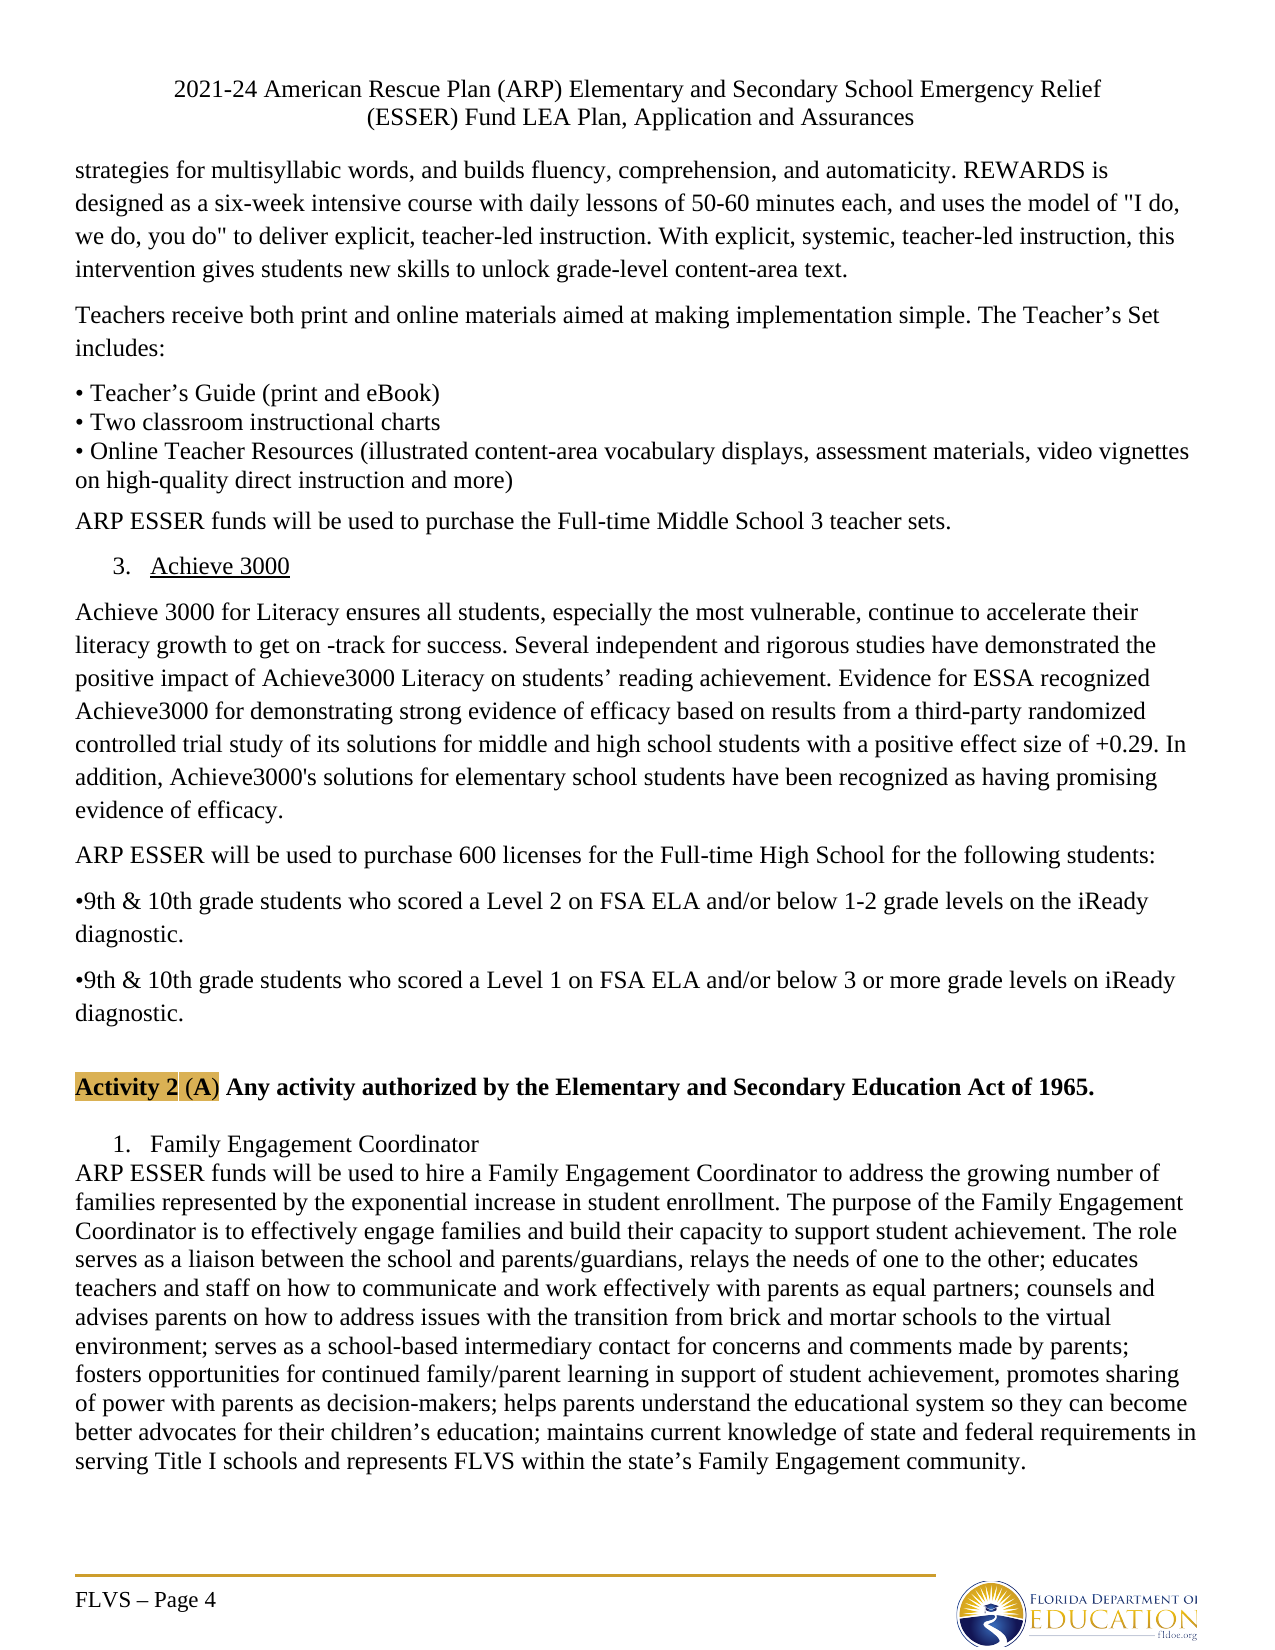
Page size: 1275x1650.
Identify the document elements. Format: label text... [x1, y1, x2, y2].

text Activity 2 (A) Any activity authorized by the Elementary and Secondary Education Act of 1965. [219, 1072, 1200, 1101]
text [75, 155, 1200, 283]
text • Teacher’s Guide (print and eBook) [75, 378, 1200, 407]
text • Online Teacher Resources (illustrated content-area vocabulary displays, assessment materials, video vignettes on high-quality direct instruction and more) [75, 436, 1200, 493]
text Teachers receive both print and online materials aimed at making implementation simple. The Teacher’s Set includes: [75, 300, 1200, 362]
text ARP ESSER funds will be used to purchase the Full-time Middle School 3 teacher sets. [75, 506, 1200, 535]
text ARP ESSER funds will be used to hire a Family Engagement Coordinator to address the growing number of families represented by the exponential increase in student enrollment. The purpose of the Family Engagement Coordinator is to effectively engage families and build their capacity to support student achievement. The role serves as a liaison between the school and parents/guardians, relays the needs of one to the other; educates teachers and staff on how to communicate and work effectively with parents as equal partners; counsels and advises parents on how to address issues with the transition from brick and mortar schools to the virtual environment; serves as a school-based intermediary contact for concerns and comments made by parents; fosters opportunities for continued family/parent learning in support of student achievement, promotes sharing of power with parents as decision-makers; helps parents understand the educational system so they can become better advocates for their children’s education; maintains current knowledge of state and federal requirements in serving Title I schools and represents FLVS within the state’s Family Engagement community. [75, 1158, 1200, 1474]
text •9th & 10th grade students who scored a Level 2 on FSA ELA and/or below 1-2 grade levels on the iReady diagnostic. [75, 886, 1200, 948]
text Achieve 3000 for Literacy ensures all students, especially the most vulnerable, continue to accelerate their literacy growth to get on -track for success. Several independent and rigorous studies have demonstrated the positive impact of Achieve3000 Literacy on students’ reading achievement. Evidence for ESSA recognized Achieve3000 for demonstrating strong evidence of efficacy based on results from a third-party randomized controlled trial study of its solutions for middle and high school students with a positive effect size of +0.29. In addition, Achieve3000's solutions for elementary school students have been recognized as having promising evidence of efficacy. [75, 597, 1200, 824]
text •9th & 10th grade students who scored a Level 1 on FSA ELA and/or below 3 or more grade levels on iReady diagnostic. [75, 965, 1200, 1026]
picture [956, 1581, 1197, 1647]
list Family Engagement Coordinator [112, 1129, 1200, 1158]
text ARP ESSER will be used to purchase 600 licenses for the Full-time High School for the following students: [75, 841, 1200, 869]
text • Two classroom instructional charts [75, 407, 1200, 436]
list Achieve 3000 [112, 551, 1200, 580]
